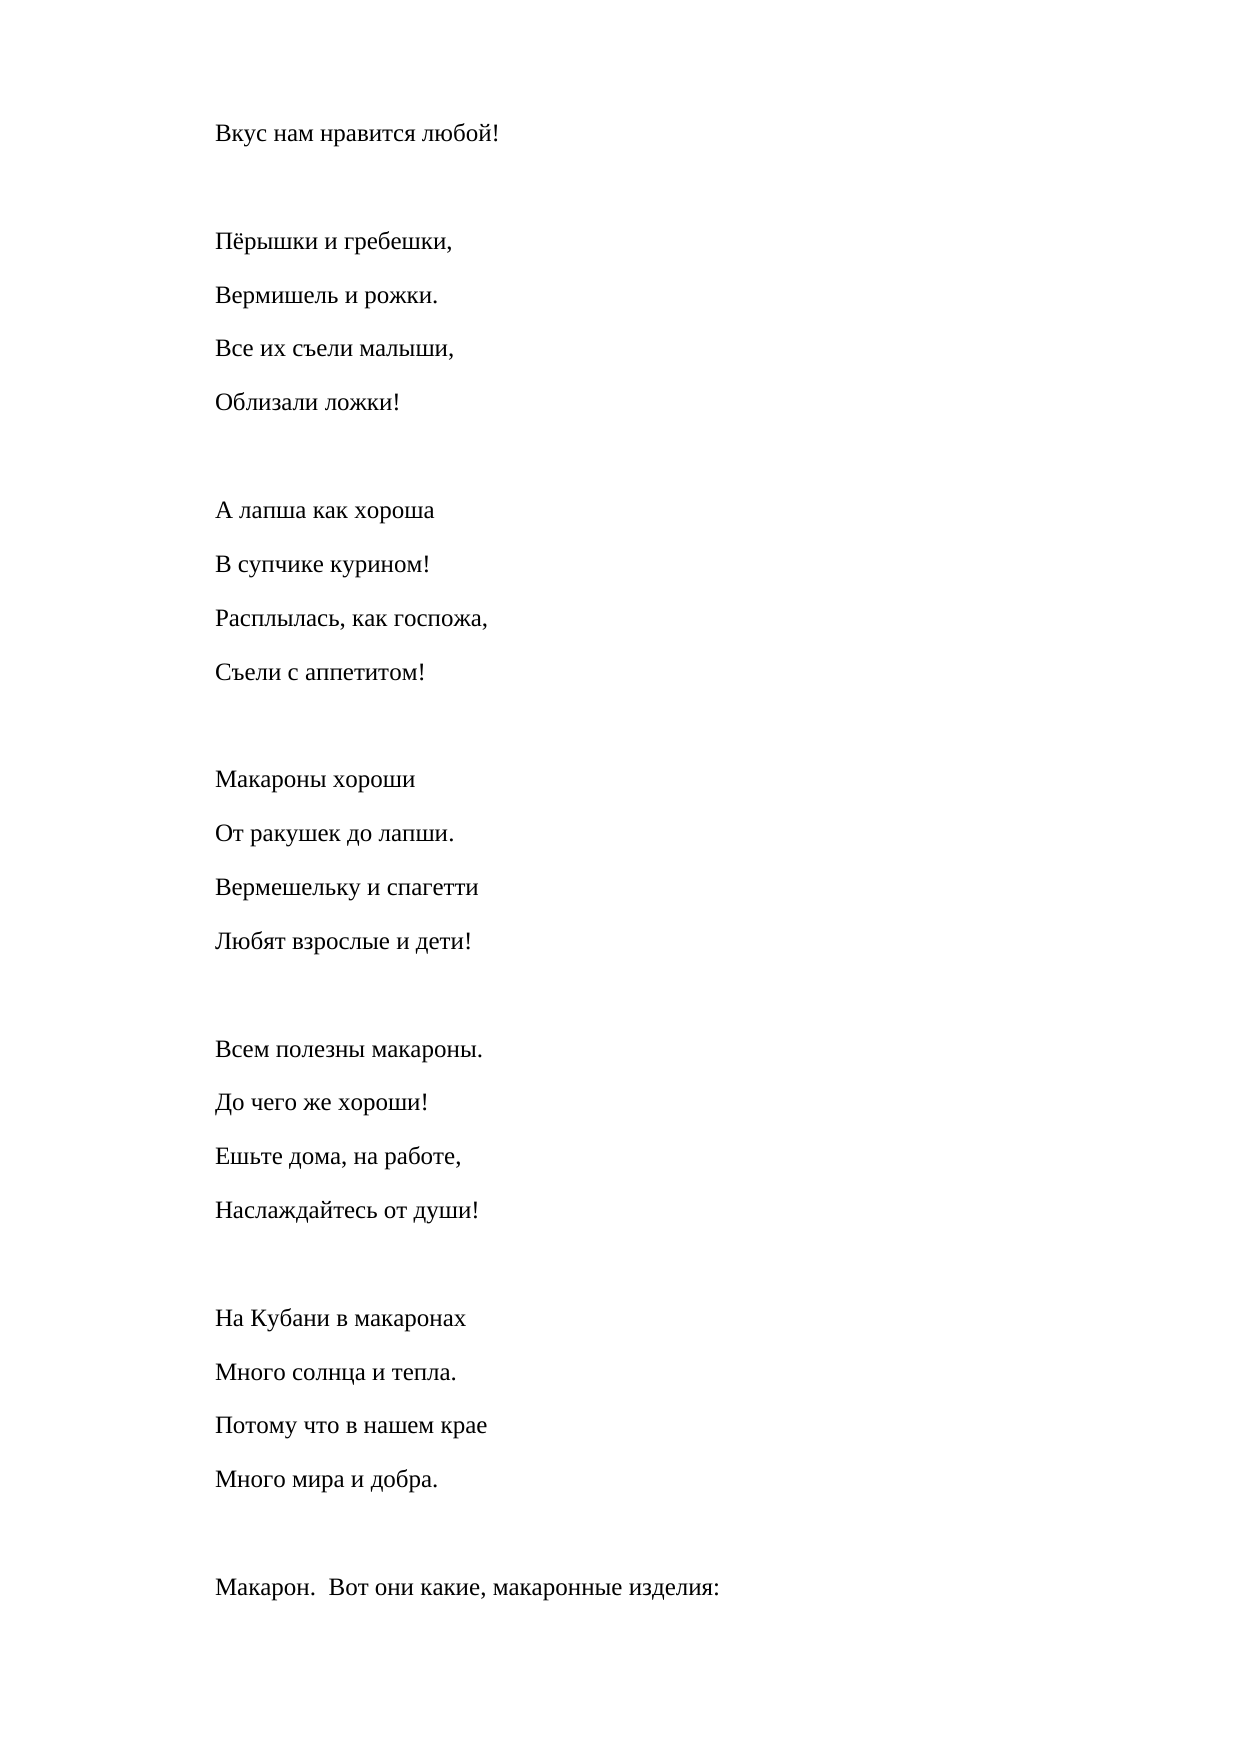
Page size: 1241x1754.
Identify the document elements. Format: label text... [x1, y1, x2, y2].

text Расплылась, как госпожа, [215, 603, 1152, 632]
text Наслаждайтесь от души! [215, 1195, 1152, 1224]
text Ешьте дома, на работе, [215, 1141, 1152, 1170]
text Много мира и добра. [215, 1464, 1152, 1493]
text Съели с аппетитом! [215, 657, 1152, 685]
text Вермишель и рожки. [215, 280, 1152, 308]
text Макарон. Вот они какие, макаронные изделия: [215, 1572, 1152, 1601]
text Любят взрослые и дети! [215, 926, 1152, 955]
text Всем полезны макароны. [215, 1034, 1152, 1062]
text Много солнца и тепла. [215, 1357, 1152, 1386]
text Макароны хороши [215, 764, 1152, 793]
text Вермешельку и спагетти [215, 872, 1152, 901]
text Вкус нам нравится любой! [215, 118, 1152, 147]
text Все их съели малыши, [215, 333, 1152, 362]
text Пёрышки и гребешки, [215, 226, 1152, 254]
text От ракушек до лапши. [215, 818, 1152, 847]
text Потому что в нашем крае [215, 1411, 1152, 1439]
text На Кубани в макаронах [215, 1303, 1152, 1332]
text А лапша как хороша [215, 495, 1152, 524]
text В супчике курином! [215, 549, 1152, 578]
text До чего же хороши! [215, 1087, 1152, 1116]
text Облизали ложки! [215, 387, 1152, 416]
